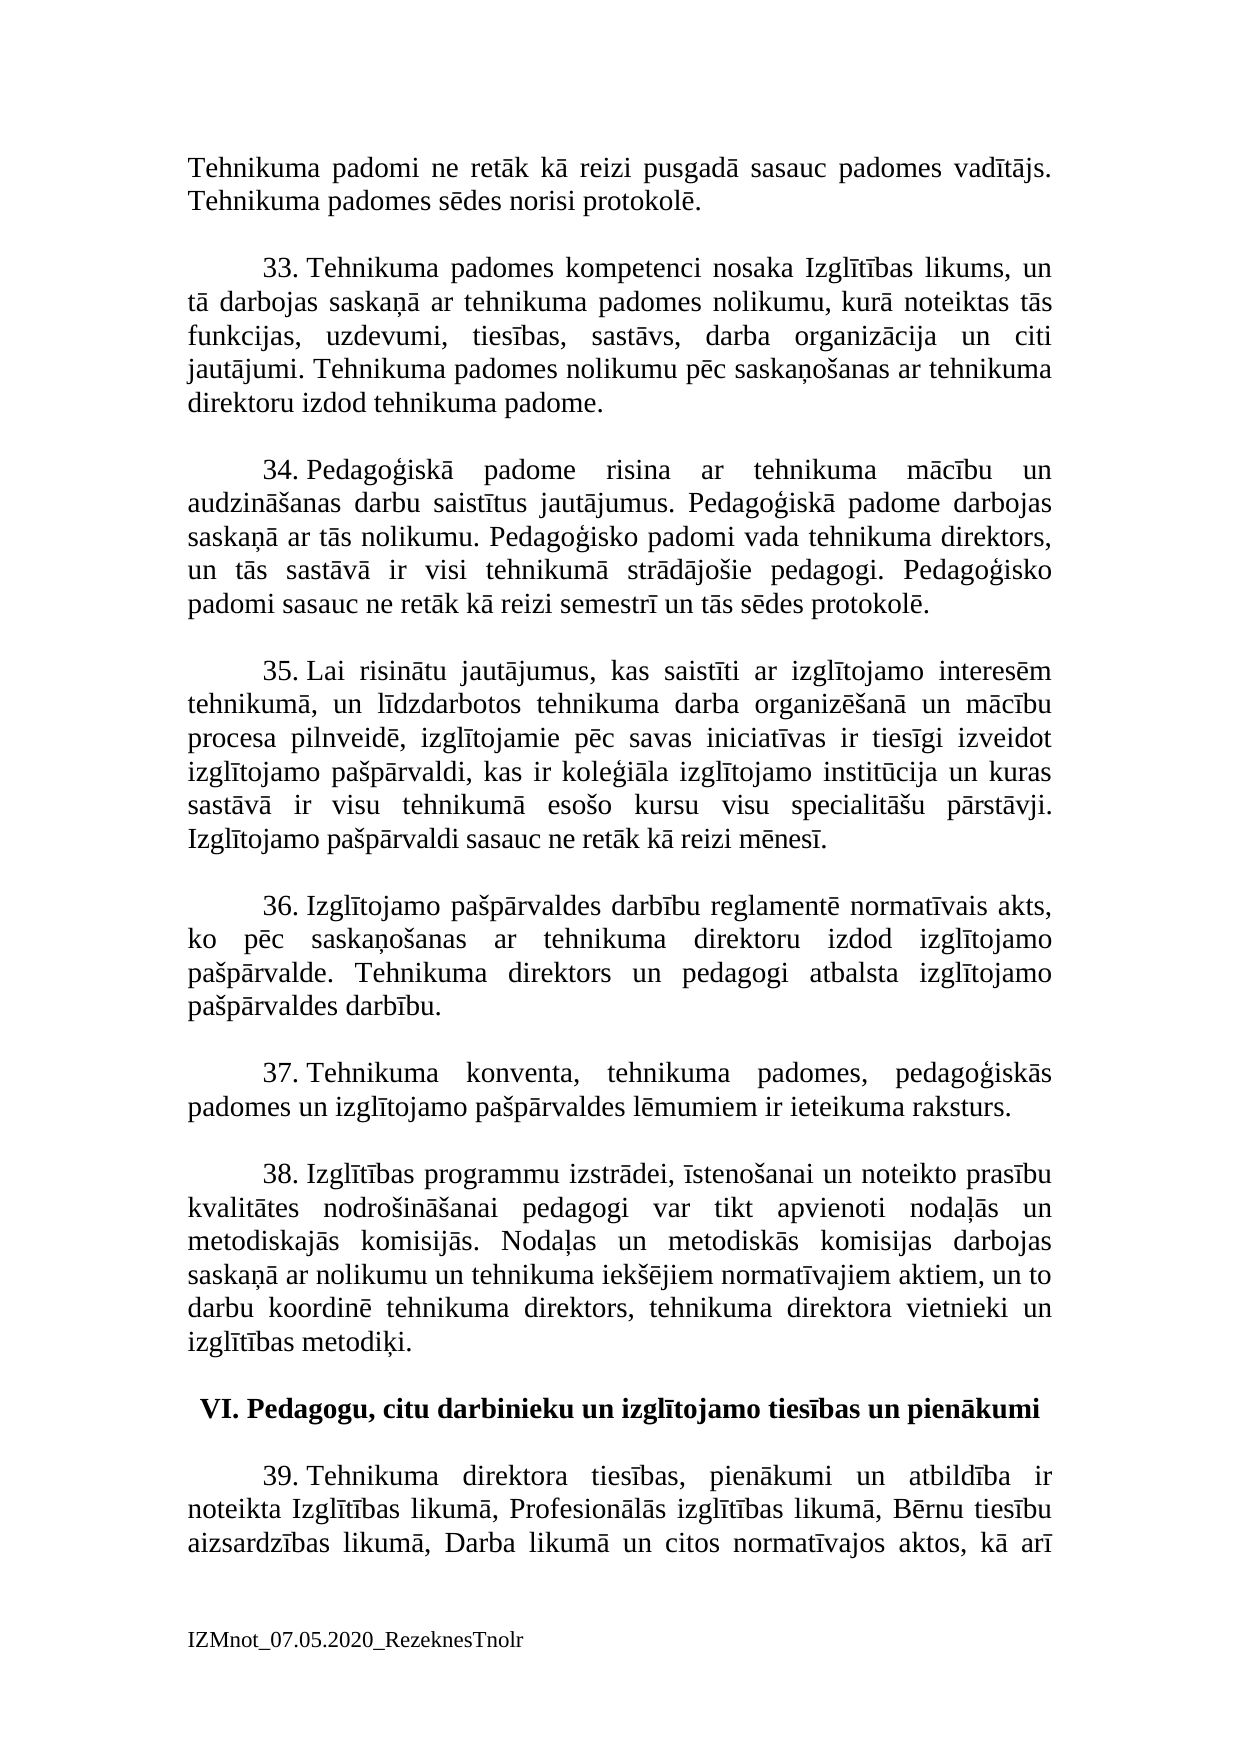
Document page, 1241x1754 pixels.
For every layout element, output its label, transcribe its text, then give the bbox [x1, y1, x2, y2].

text 36. Izglītojamo pašpārvaldes darbību reglamentē normatīvais akts, ko pēc saskaņošanas ar tehnikuma direktoru izdod izglītojamo pašpārvalde. Tehnikuma direktors un pedagogi atbalsta izglītojamo pašpārvaldes darbību. [187, 888, 1053, 1022]
text VI. Pedagogu, citu darbinieku un izglītojamo tiesības un pienākumi [187, 1391, 1053, 1424]
text 35. Lai risinātu jautājumus, kas saistīti ar izglītojamo interesēm tehnikumā, un līdzdarbotos tehnikuma darba organizēšanā un mācību procesa pilnveidē, izglītojamie pēc savas iniciatīvas ir tiesīgi izveidot izglītojamo pašpārvaldi, kas ir koleģiāla izglītojamo institūcija un kuras sastāvā ir visu tehnikumā esošo kursu visu specialitāšu pārstāvji. Izglītojamo pašpārvaldi sasauc ne retāk kā reizi mēnesī. [187, 653, 1053, 854]
text 38. Izglītības programmu izstrādei, īstenošanai un noteikto prasību kvalitātes nodrošināšanai pedagogi var tikt apvienoti nodaļās un metodiskajās komisijās. Nodaļas un metodiskās komisijas darbojas saskaņā ar nolikumu un tehnikuma iekšējiem normatīvajiem aktiem, un to darbu koordinē tehnikuma direktors, tehnikuma direktora vietnieki un izglītības metodiķi. [187, 1156, 1053, 1357]
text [187, 1458, 1053, 1559]
text 37. Tehnikuma konventa, tehnikuma padomes, pedagoģiskās padomes un izglītojamo pašpārvaldes lēmumiem ir ieteikuma raksturs. [187, 1056, 1053, 1123]
text 33. Tehnikuma padomes kompetenci nosaka Izglītības likums, un tā darbojas saskaņā ar tehnikuma padomes nolikumu, kurā noteiktas tās funkcijas, uzdevumi, tiesības, sastāvs, darba organizācija un citi jautājumi. Tehnikuma padomes nolikumu pēc saskaņošanas ar tehnikuma direktoru izdod tehnikuma padome. [187, 251, 1053, 418]
text 34. Pedagoģiskā padome risina ar tehnikuma mācību un audzināšanas darbu saistītus jautājumus. Pedagoģiskā padome darbojas saskaņā ar tās nolikumu. Pedagoģisko padomi vada tehnikuma direktors, un tās sastāvā ir visi tehnikumā strādājošie pedagogi. Pedagoģisko padomi sasauc ne retāk kā reizi semestrī un tās sēdes protokolē. [187, 452, 1053, 619]
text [187, 150, 1053, 217]
